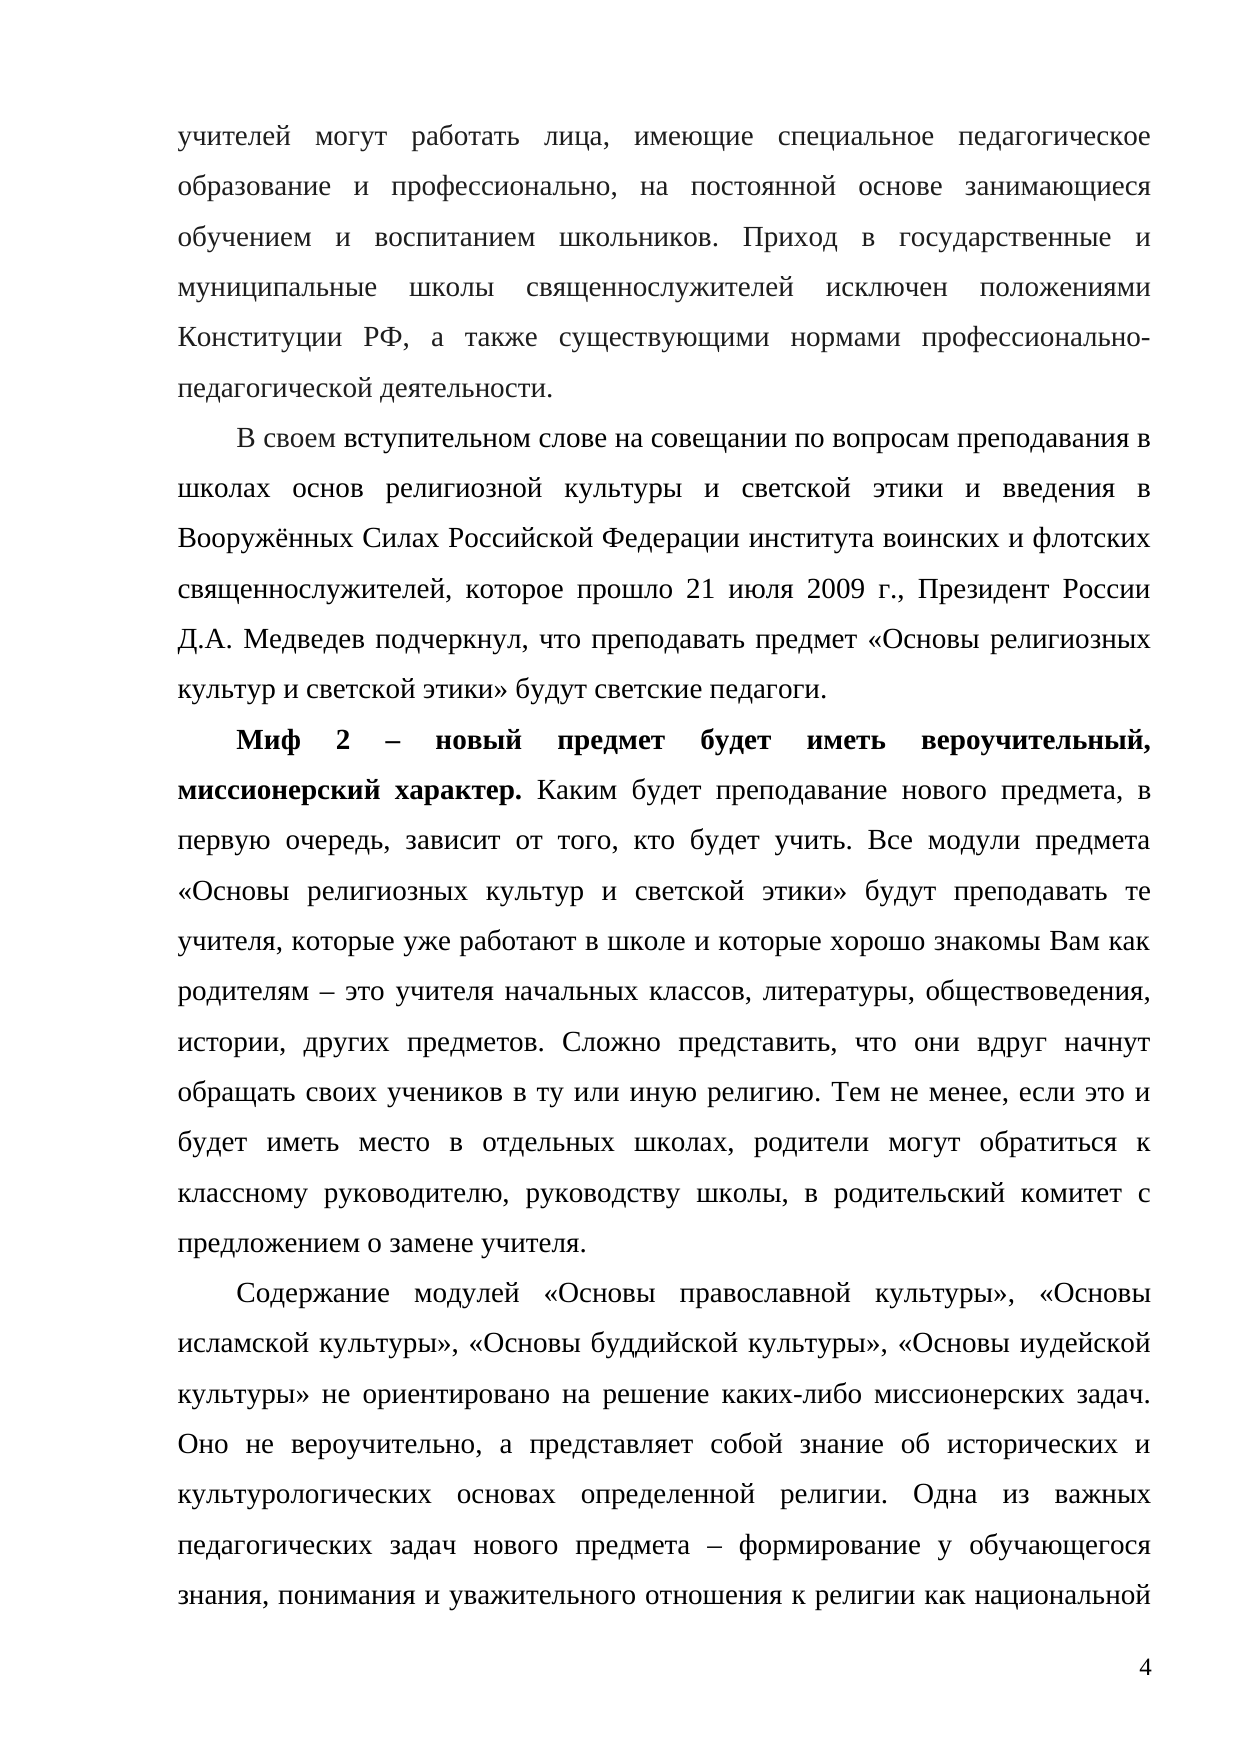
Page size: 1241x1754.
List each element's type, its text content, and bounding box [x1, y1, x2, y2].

text Миф 2 – новый предмет будет иметь вероучительный, миссионерский характер. Каким будет преподавание нового предмета, в первую очередь, зависит от того, кто будет учить. Все модули предмета «Основы религиозных культур и светской этики» будут преподавать те учителя, которые уже работают в школе и которые хорошо знакомы Вам как родителям – это учителя начальных классов, литературы, обществоведения, истории, других предметов. Сложно представить, что они вдруг начнут обращать своих учеников в ту или иную религию. Тем не менее, если это и будет иметь место в отдельных школах, родители могут обратиться к классному руководителю, руководству школы, в родительский комитет с предложением о замене учителя. [177, 722, 1152, 1258]
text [177, 118, 1152, 403]
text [177, 1275, 1152, 1611]
text В своем вступительном слове на совещании по вопросам преподавания в школах основ религиозной культуры и светской этики и введения в Вооружённых Силах Российской Федерации института воинских и флотских священнослужителей, которое прошло 21 июля ., Президент России Д.А. Медведев подчеркнул, что преподавать предмет «Основы религиозных культур и светской этики» будут светские педагоги. [177, 420, 1152, 705]
